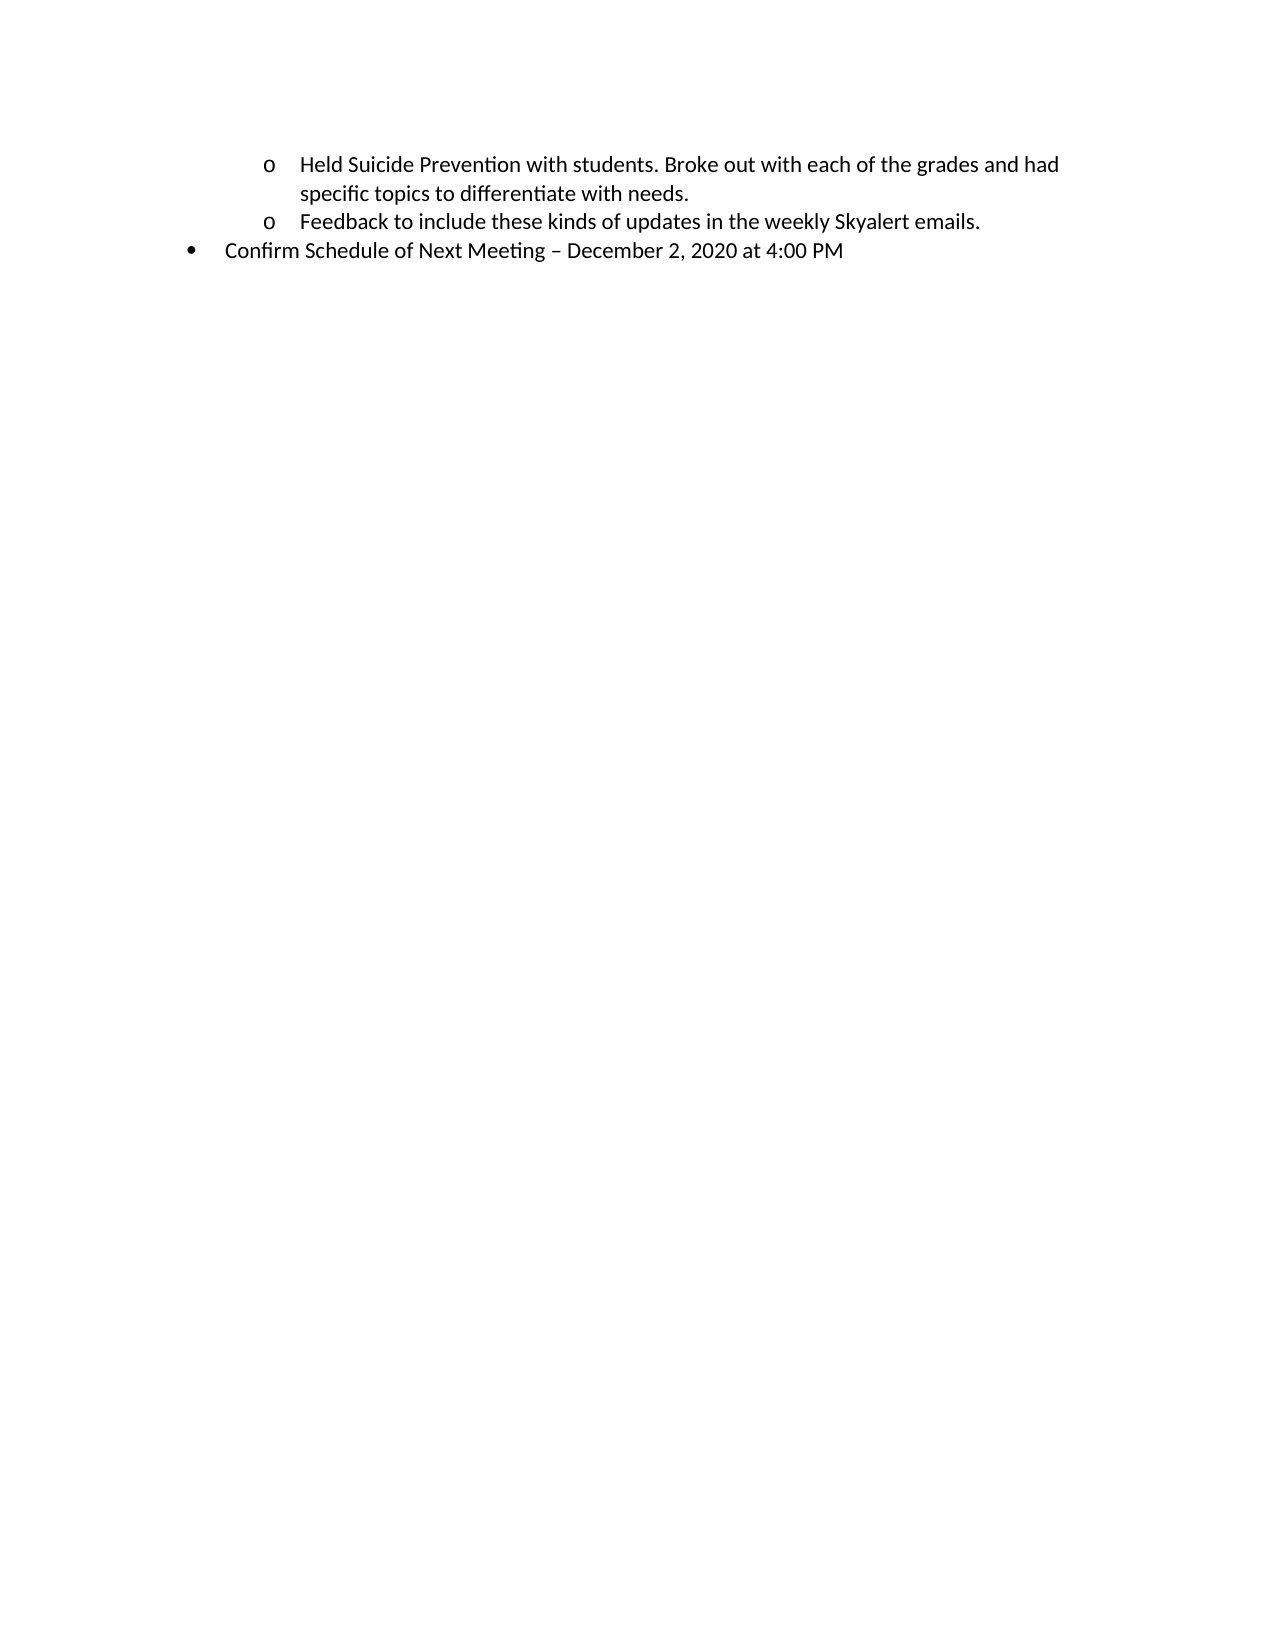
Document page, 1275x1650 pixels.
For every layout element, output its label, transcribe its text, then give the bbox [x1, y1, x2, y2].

list Feedback to include these kinds of updates in the weekly Skyalert emails. [262, 207, 1125, 236]
list Confirm Schedule of Next Meeting – December 2, 2020 at 4:00 PM [187, 236, 1125, 264]
list Held Suicide Prevention with students. Broke out with each of the grades and had specific topics to differentiate with needs. [262, 150, 1125, 207]
